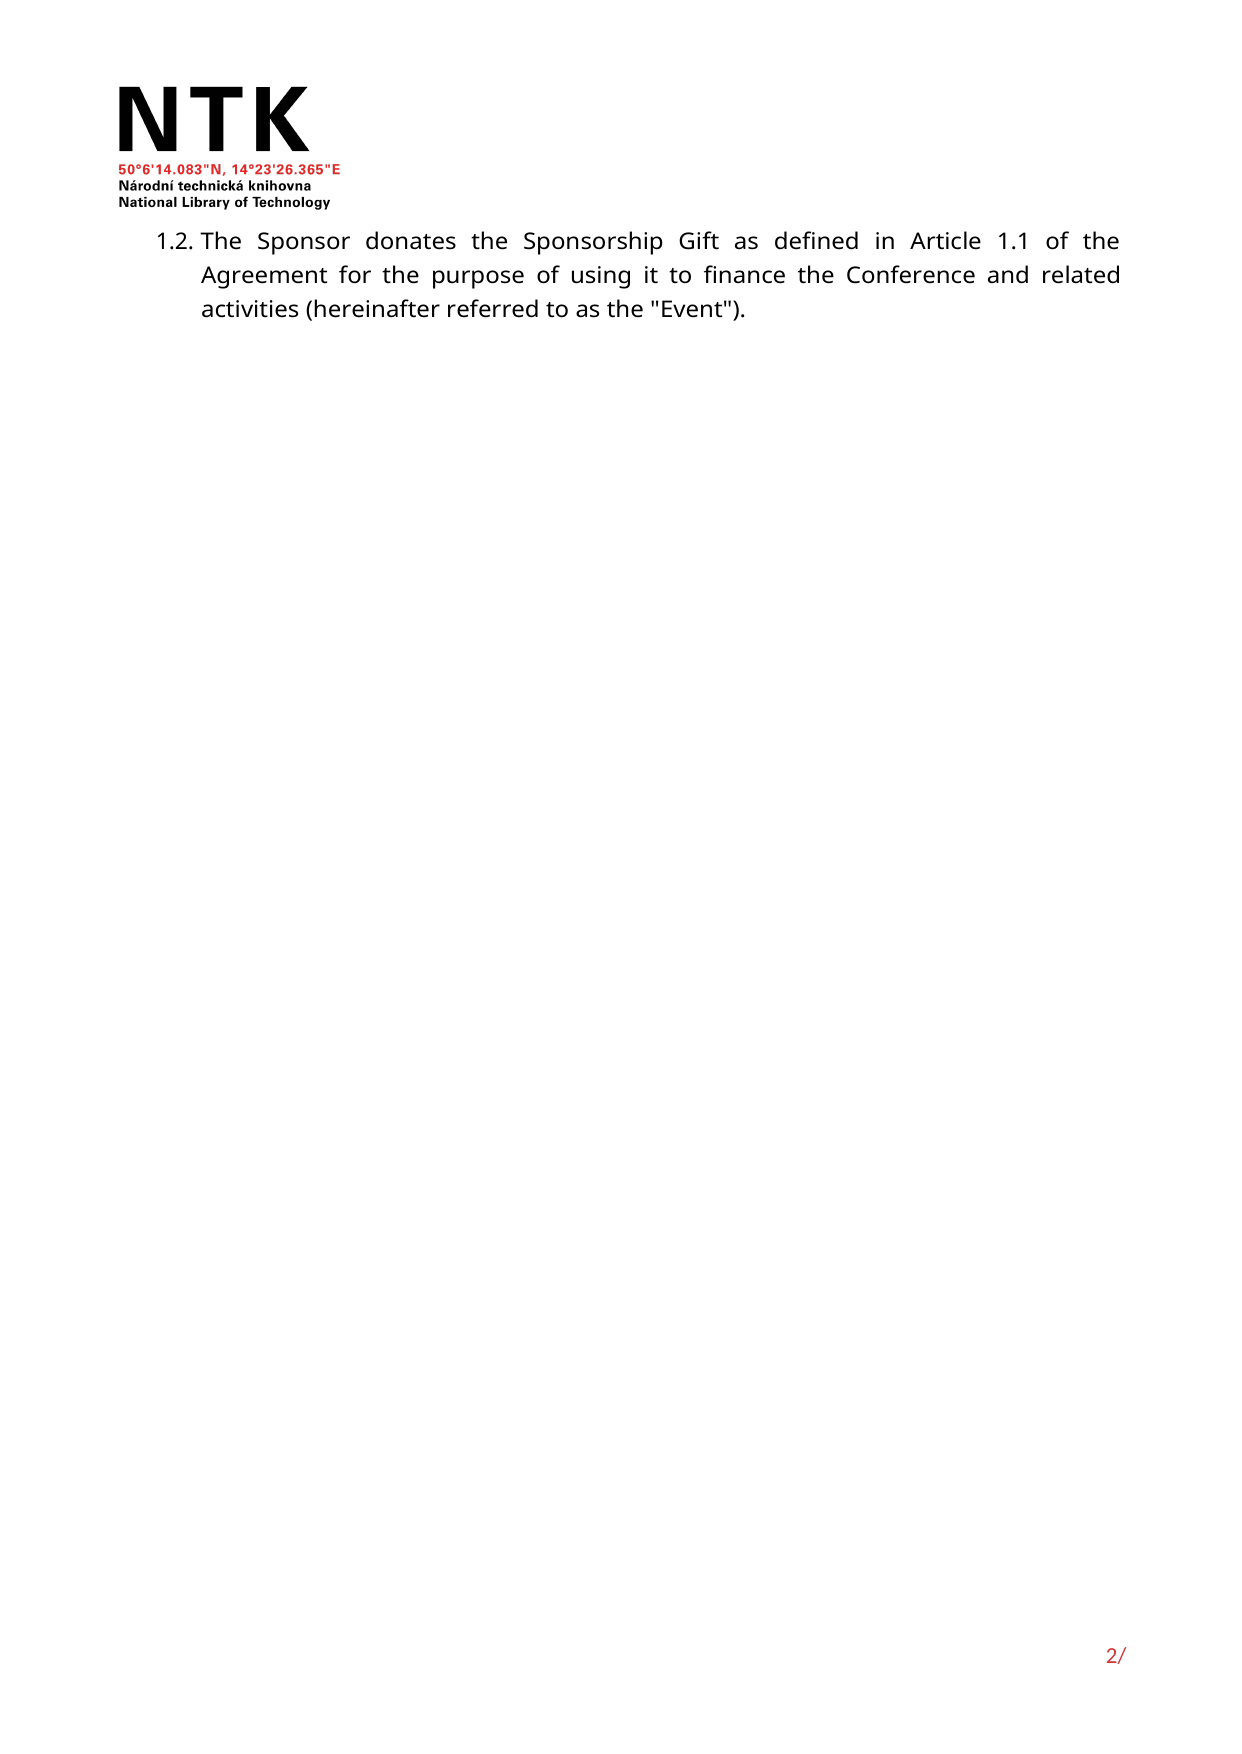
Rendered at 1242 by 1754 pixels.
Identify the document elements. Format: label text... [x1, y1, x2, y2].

list The Sponsor donates the Sponsorship Gift as deﬁned in Article 1.1 of the Agreement for the purpose of using it to ﬁnance the Conference and related activities (hereinafter referred to as the "Event"). [156, 225, 1122, 324]
picture [118, 67, 367, 226]
